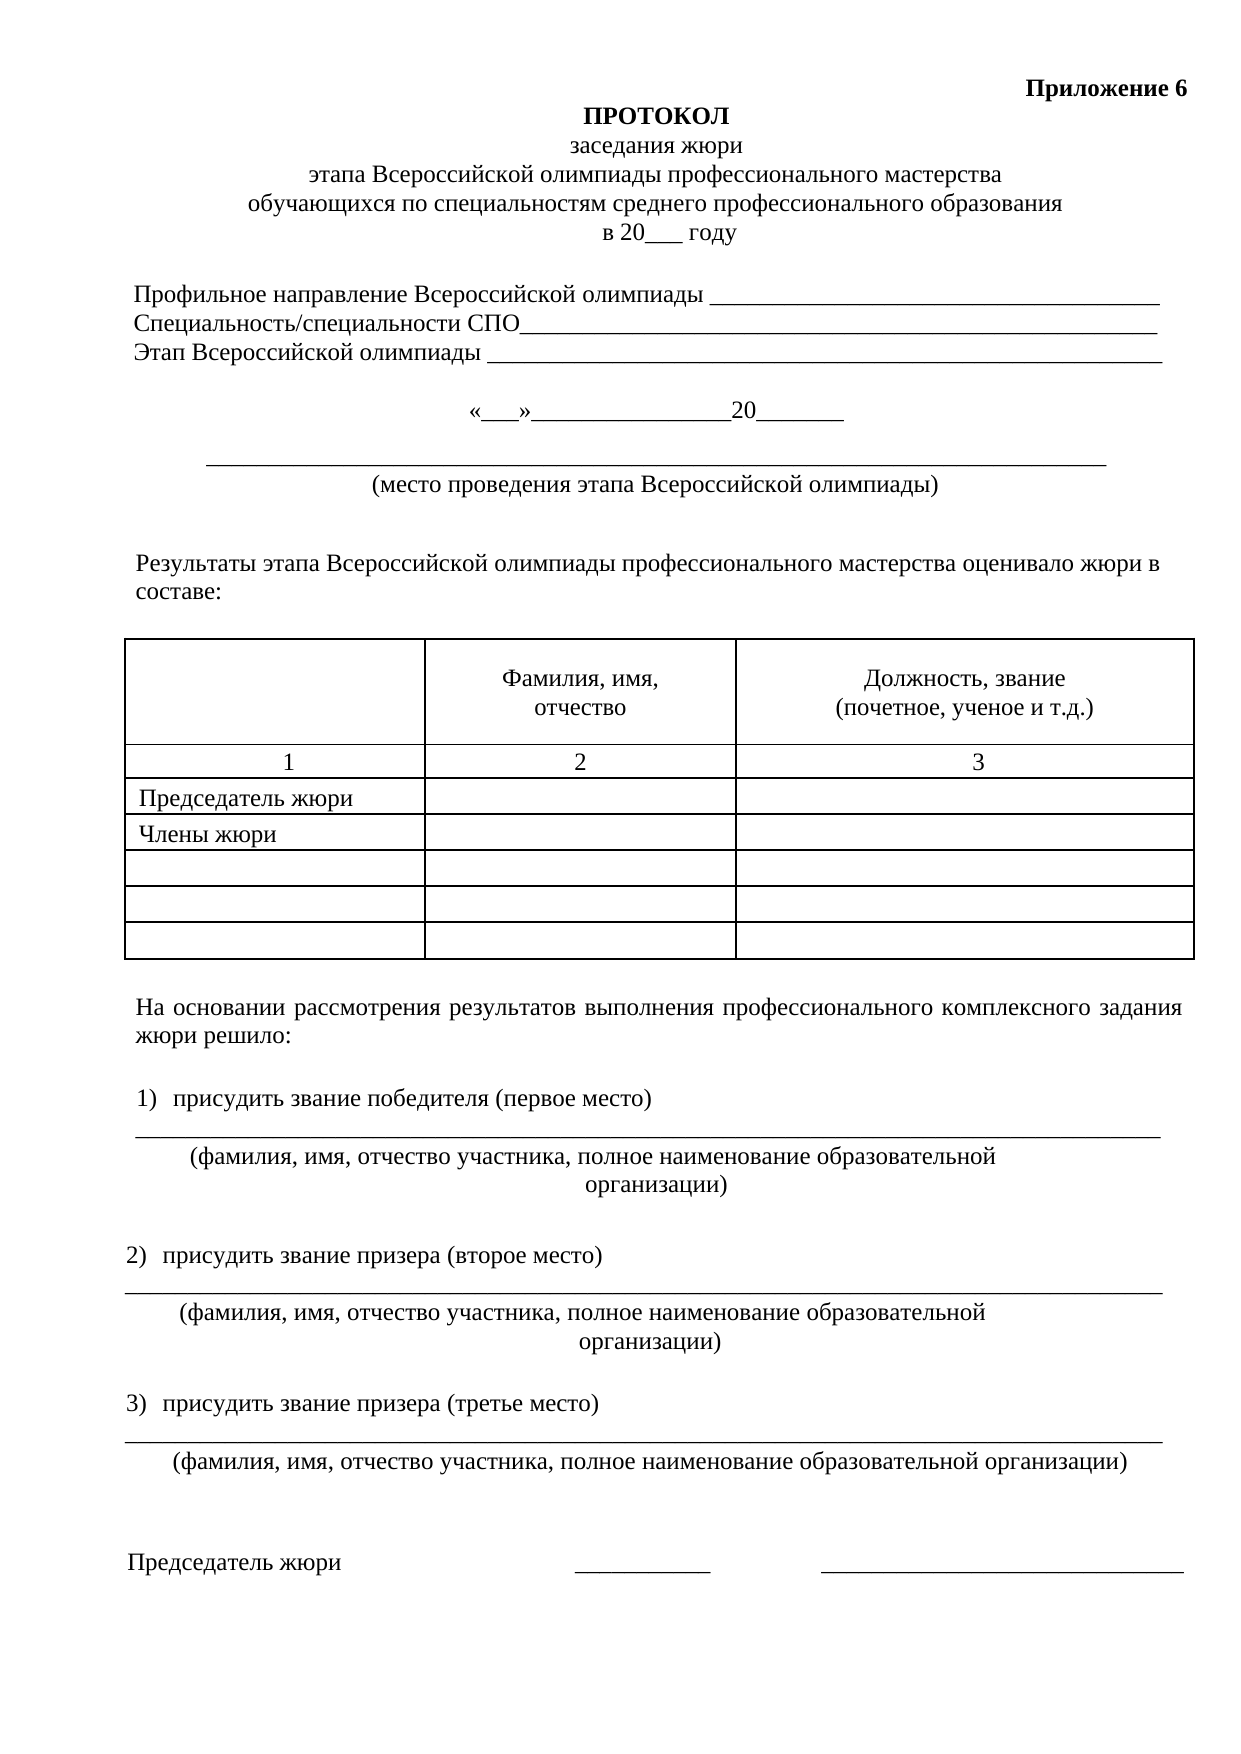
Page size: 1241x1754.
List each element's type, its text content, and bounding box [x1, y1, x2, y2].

text в 20___ году [602, 217, 1183, 245]
table_header _____________________________ [744, 1543, 1183, 1576]
text ПРОТОКОЛ [125, 101, 1187, 130]
table_cell [426, 923, 735, 957]
table_cell [426, 887, 735, 921]
text «___»________________20_______ [125, 395, 1187, 423]
list присудить звание победителя (первое место) [136, 1083, 1183, 1112]
table_cell [426, 779, 735, 813]
table_cell [126, 887, 424, 921]
table_header ___________ [542, 1543, 744, 1576]
text Этап Всероссийской олимпиады ______________________________________________________ [133, 337, 1183, 365]
table_cell [426, 815, 735, 849]
table_header Должность, звание (почетное, ученое и т.д.) [737, 640, 1193, 743]
text (фамилия, имя, отчество участника, полное наименование образовательной [179, 1297, 1183, 1326]
text заседания жюри [125, 130, 1187, 159]
text ___________________________________________________________________________________ [125, 1268, 1183, 1297]
table_cell [737, 779, 1193, 813]
text организации) [125, 1326, 1175, 1355]
text На основании рассмотрения результатов выполнения профессионального комплексного задания жюри решило: [135, 994, 1183, 1049]
text Профильное направление Всероссийской олимпиады ____________________________________ [133, 279, 1183, 308]
text Специальность/специальности СПО___________________________________________________ [133, 308, 1183, 336]
table_cell 1 [126, 745, 424, 777]
table_cell [737, 887, 1193, 921]
text ________________________________________________________________________ [125, 440, 1187, 469]
table_cell [737, 851, 1193, 885]
text Результаты этапа Всероссийской олимпиады профессионального мастерства оценивало жюри в составе: [135, 549, 1183, 605]
table_cell [126, 851, 424, 885]
text обучающихся по специальностям среднего профессионального образования [125, 188, 1185, 217]
table_cell 2 [426, 745, 735, 777]
list присудить звание призера (второе место) [126, 1240, 1183, 1268]
table_header [126, 640, 424, 743]
list присудить звание призера (третье место) [126, 1388, 1183, 1417]
text (место проведения этапа Всероссийской олимпиады) [125, 469, 1185, 498]
text Приложение 6 [125, 73, 1187, 101]
text (фамилия, имя, отчество участника, полное наименование образовательной организации) [125, 1447, 1175, 1475]
table_cell 3 [737, 745, 1193, 777]
table_cell [126, 923, 424, 957]
text этапа Всероссийской олимпиады профессионального мастерства [125, 159, 1185, 188]
table_cell Члены жюри [126, 815, 424, 849]
table_cell Председатель жюри [126, 779, 424, 813]
text __________________________________________________________________________________ [135, 1112, 1183, 1141]
table_cell [426, 851, 735, 885]
table_cell [737, 923, 1193, 957]
table_cell [737, 815, 1193, 849]
text (фамилия, имя, отчество участника, полное наименование образовательной [189, 1141, 1183, 1169]
table_header Фамилия, имя, отчество [426, 640, 735, 743]
text ___________________________________________________________________________________ [125, 1417, 1183, 1446]
table_header Председатель жюри [127, 1543, 542, 1576]
text организации) [125, 1169, 1187, 1198]
